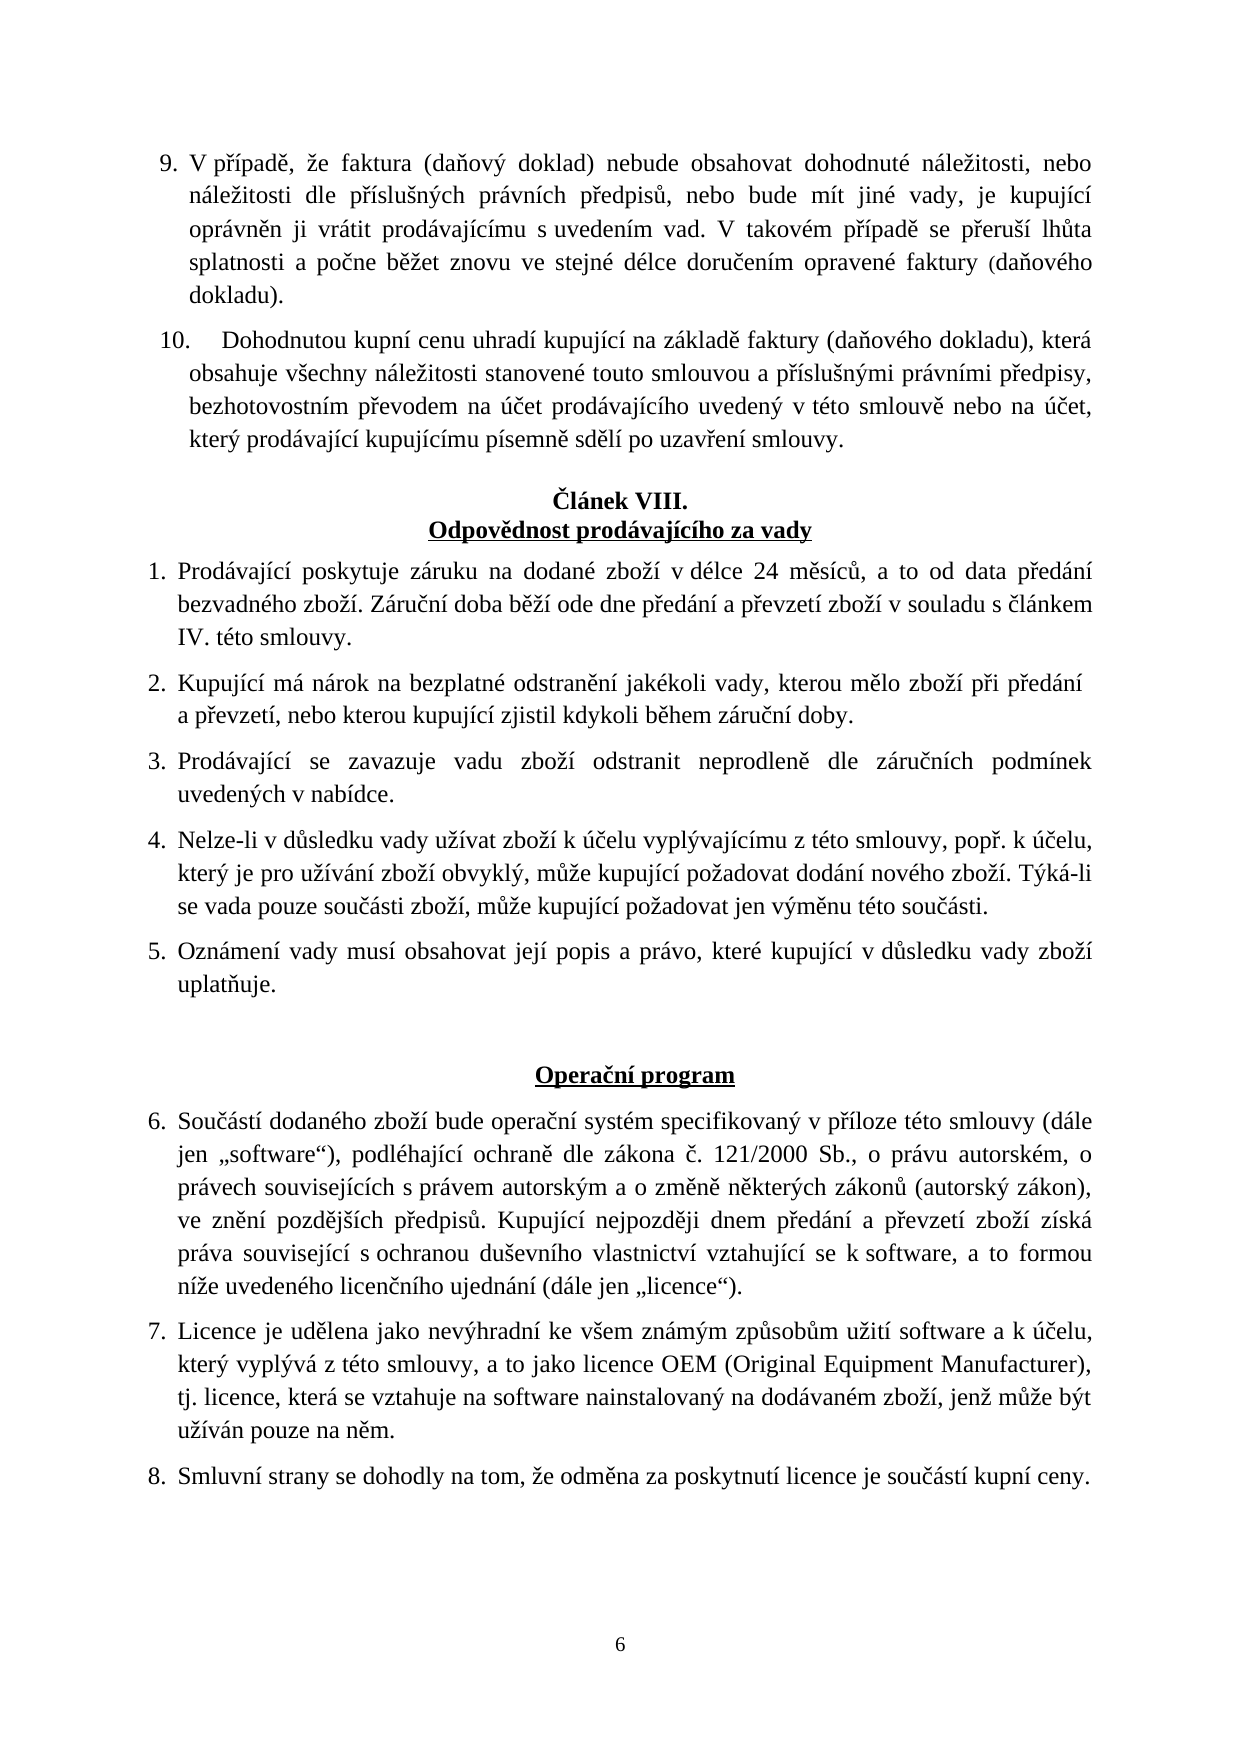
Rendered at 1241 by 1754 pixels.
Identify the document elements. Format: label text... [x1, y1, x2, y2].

list Prodávající se zavazuje vadu zboží odstranit neprodleně dle záručních podmínek uvedených v nabídce. [148, 746, 1093, 808]
text Článek VIII. Odpovědnost prodávajícího za vady [148, 486, 1093, 543]
list Dohodnutou kupní cenu uhradí kupující na základě faktury (daňového dokladu), která obsahuje všechny náležitosti stanovené touto smlouvou a příslušnými právními předpisy, bezhotovostním převodem na účet prodávajícího uvedený v této smlouvě nebo na účet, který prodávající kupujícímu písemně sdělí po uzavření smlouvy. [159, 325, 1093, 453]
list V případě, že faktura (daňový doklad) nebude obsahovat dohodnuté náležitosti, nebo náležitosti dle příslušných právních předpisů, nebo bude mít jiné vady, je kupující oprávněn ji vrátit prodávajícímu s uvedením vad. V takovém případě se přeruší lhůta splatnosti a počne běžet znovu ve stejné délce doručením opravené faktury (daňového dokladu). [159, 148, 1093, 308]
list Nelze-li v důsledku vady užívat zboží k účelu vyplývajícímu z této smlouvy, popř. k účelu, který je pro užívání zboží obvyklý, může kupující požadovat dodání nového zboží. Týká-li se vada pouze součásti zboží, může kupující požadovat jen výměnu této součásti. [148, 825, 1093, 919]
text Operační program [177, 1060, 1093, 1089]
list Oznámení vady musí obsahovat její popis a právo, které kupující v důsledku vady zboží uplatňuje. [148, 936, 1093, 998]
list Kupující má nárok na bezplatné odstranění jakékoli vady, kterou mělo zboží při předání a převzetí, nebo kterou kupující zjistil kdykoli během záruční doby. [148, 668, 1093, 729]
list Prodávající poskytuje záruku na dodané zboží v délce 24 měsíců, a to od data předání bezvadného zboží. Záruční doba běží ode dne předání a převzetí zboží v souladu s článkem IV. této smlouvy. [148, 556, 1093, 651]
list Smluvní strany se dohodly na tom, že odměna za poskytnutí licence je součástí kupní ceny. [148, 1461, 1093, 1490]
list Licence je udělena jako nevýhradní ke všem známým způsobům užití software a k účelu, který vyplývá z této smlouvy, a to jako licence OEM (Original Equipment Manufacturer), tj. licence, která se vztahuje na software nainstalovaný na dodávaném zboží, jenž může být užíván pouze na něm. [148, 1316, 1093, 1444]
list Součástí dodaného zboží bude operační systém specifikovaný v příloze této smlouvy (dále jen „software“), podléhající ochraně dle zákona č. 121/2000 Sb., o právu autorském, o právech souvisejících s právem autorským a o změně některých zákonů (autorský zákon), ve znění pozdějších předpisů. Kupující nejpozději dnem předání a převzetí zboží získá práva související s ochranou duševního vlastnictví vztahující se k software, a to formou níže uvedeného licenčního ujednání (dále jen „licence“). [148, 1106, 1093, 1300]
